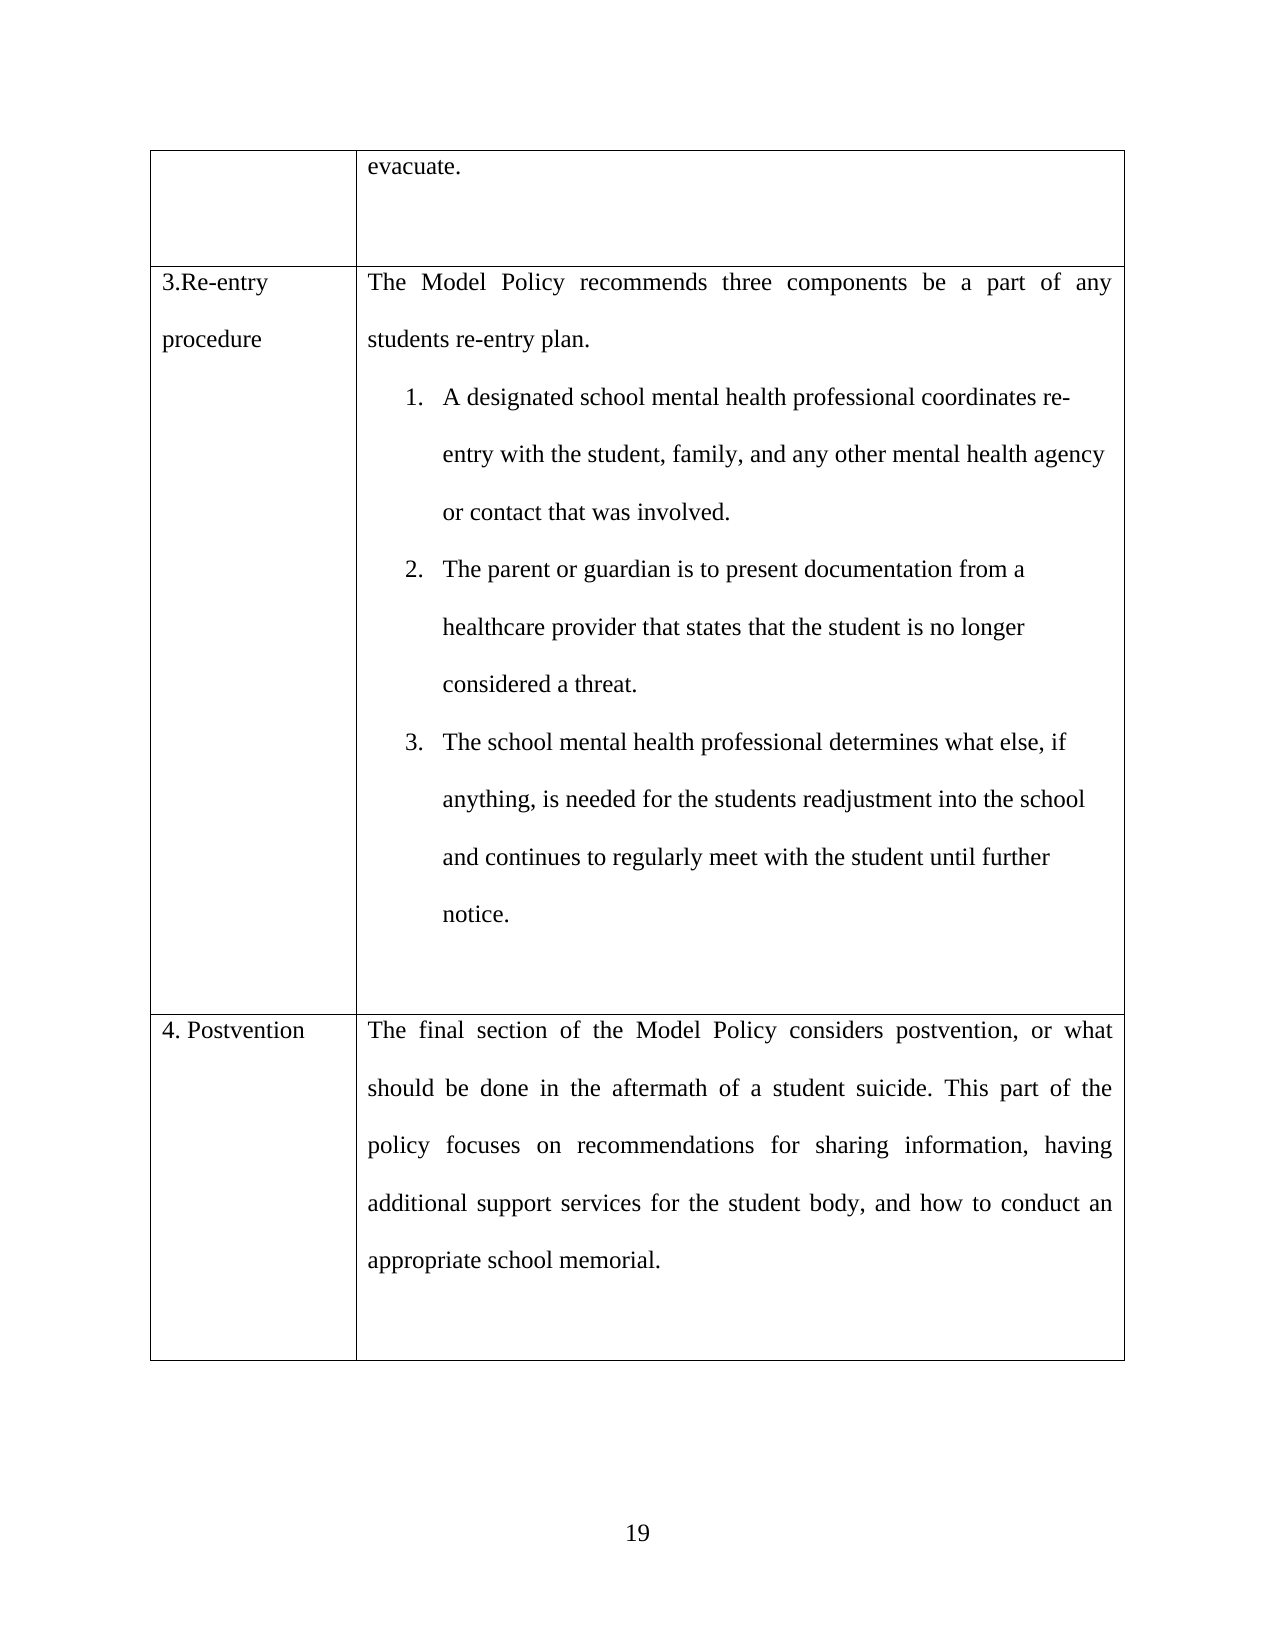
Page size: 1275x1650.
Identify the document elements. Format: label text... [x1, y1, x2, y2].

table_cell 4. Postvention [151, 1015, 356, 1360]
table_cell The Model Policy recommends three components be a part of any students re-entry plan. A designated school mental health professional coordinates re-entry with the student, family, and any other mental health agency or contact that was involved. The parent or guardian is to present documentation from a healthcare provider that states that the student is no longer considered a threat. The school mental health professional determines what else, if anything, is needed for the students readjustment into the school and continues to regularly meet with the student until further notice. [357, 267, 1124, 1014]
table_cell 3.Re-entry procedure [151, 267, 356, 1014]
table_cell The final section of the Model Policy considers postvention, or what should be done in the aftermath of a student suicide. This part of the policy focuses on recommendations for sharing information, having additional support services for the student body, and how to conduct an appropriate school memorial. [357, 1015, 1124, 1360]
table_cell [357, 151, 1124, 266]
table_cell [151, 151, 356, 266]
